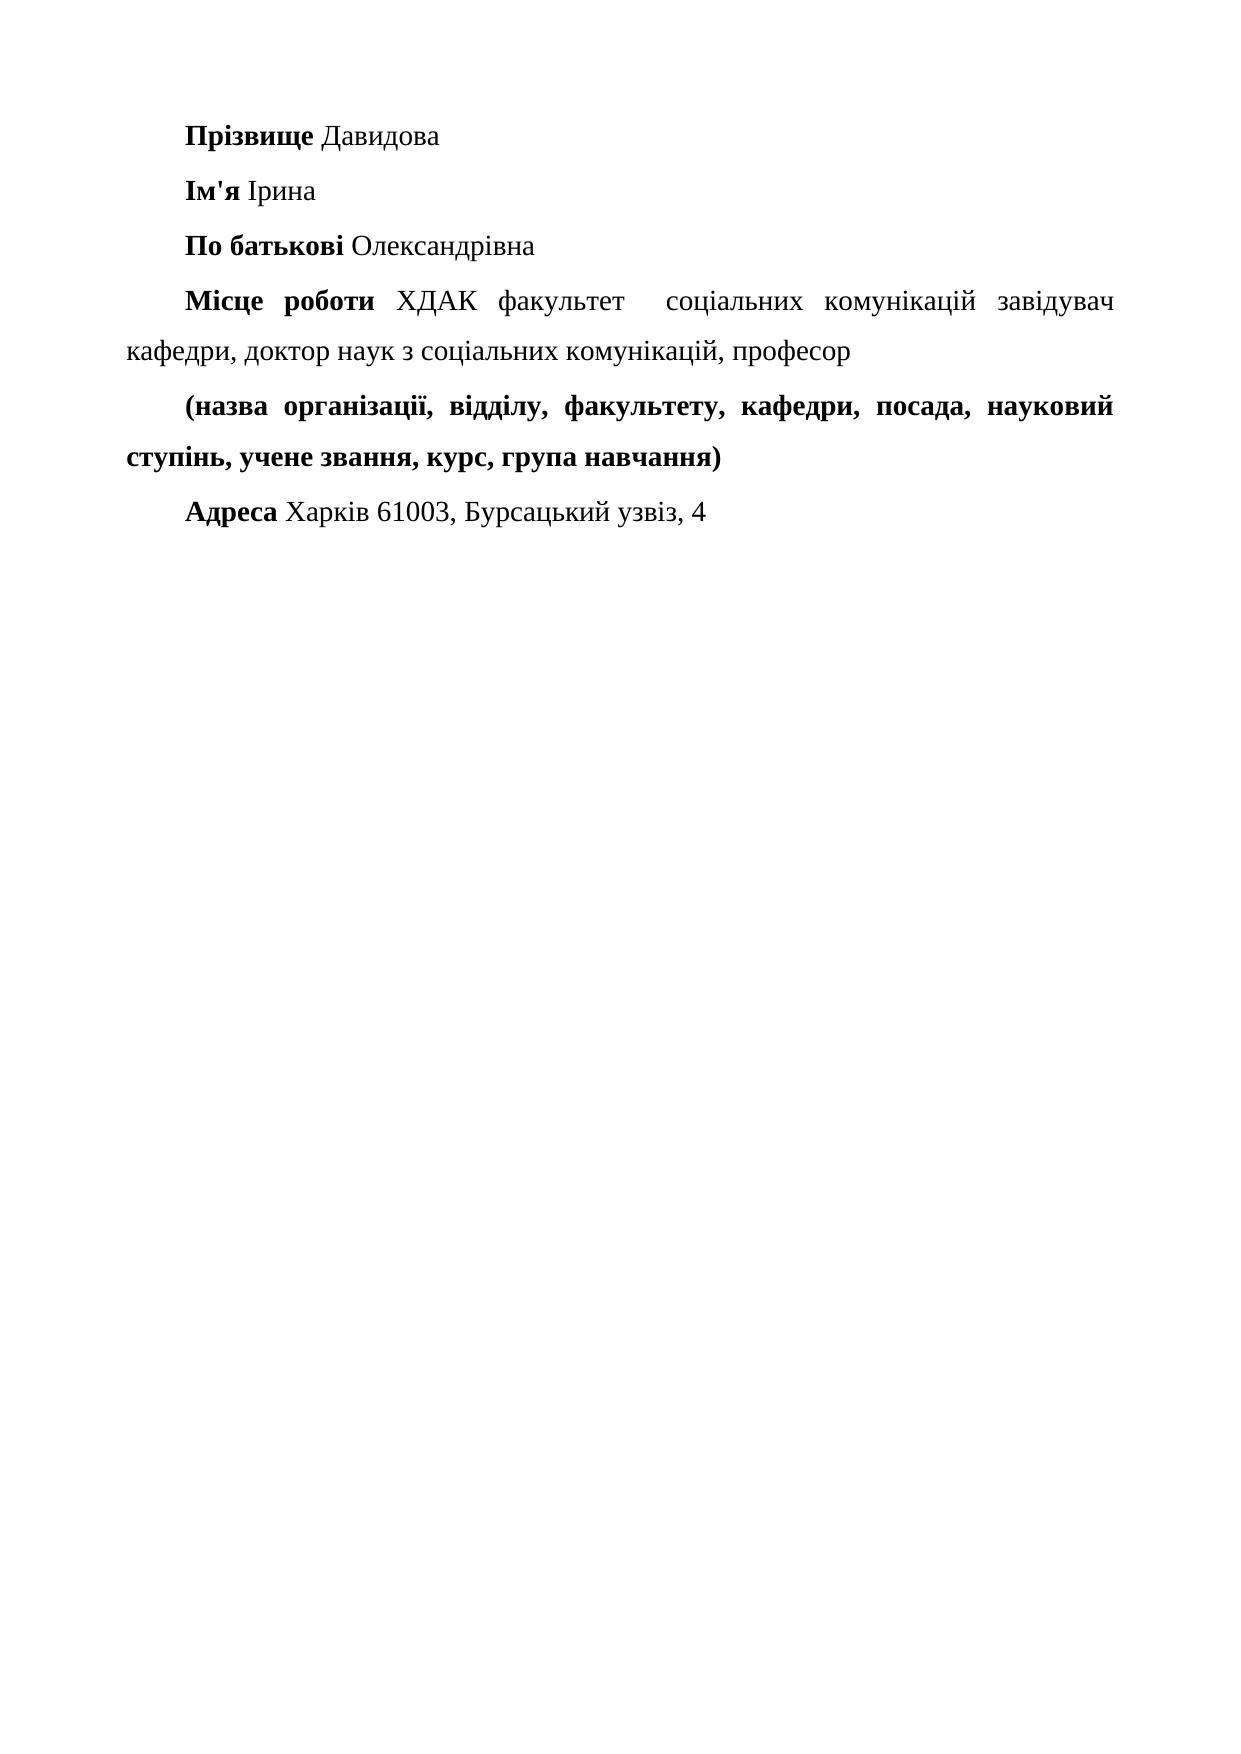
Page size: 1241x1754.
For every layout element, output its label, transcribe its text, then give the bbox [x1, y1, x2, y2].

text Прізвище Давидова [126, 118, 1114, 152]
text Ім'я Ірина [126, 173, 1114, 207]
text По батькові Олександрівна [126, 228, 1114, 262]
text (назва організації, відділу, факультету, кафедри, посада, науковий ступінь, учене звання, курс, група навчання) [126, 388, 1114, 472]
text Адреса Харків 61003, Бурсацький узвіз, 4 [126, 494, 1114, 527]
text Місце роботи ХДАК факультет соціальних комунікацій завідувач кафедри, доктор наук з соціальних комунікацій, професор [126, 283, 1114, 367]
